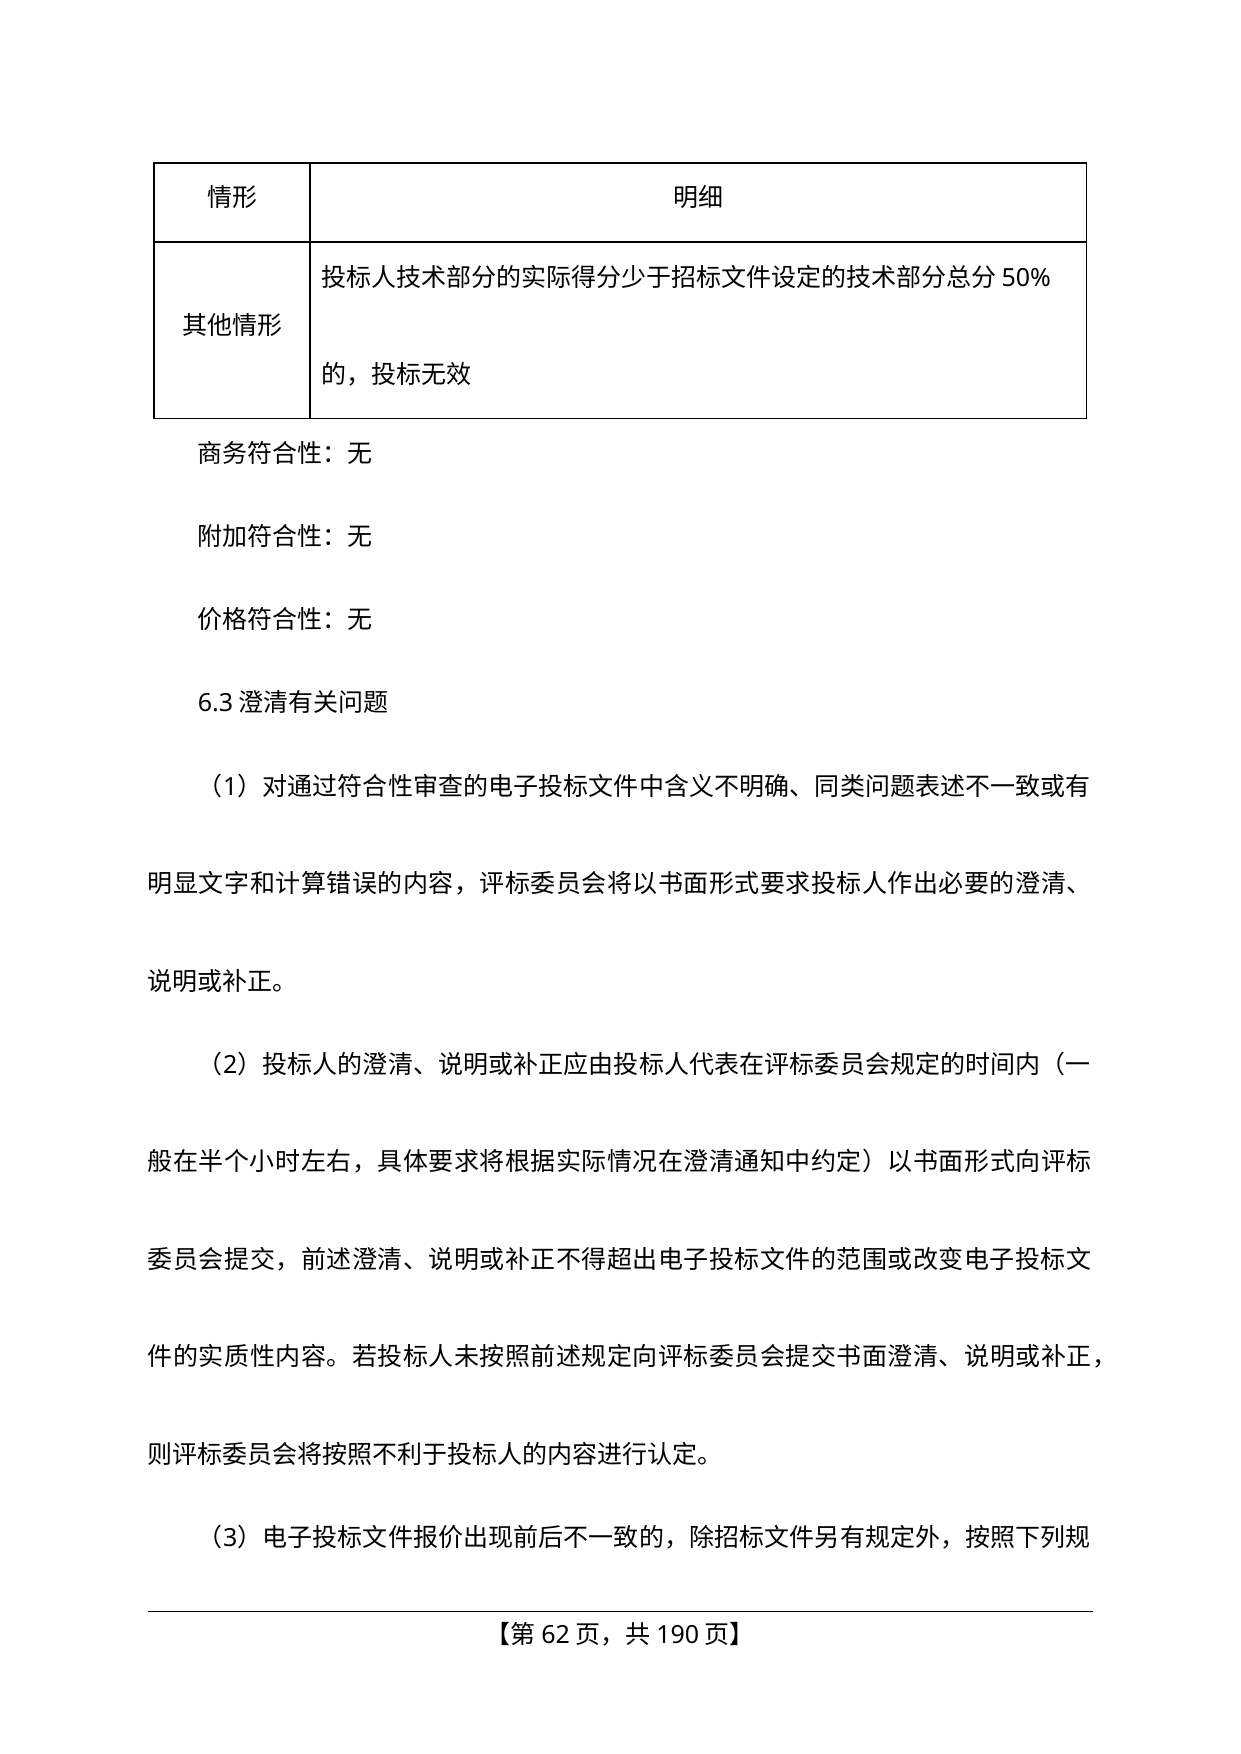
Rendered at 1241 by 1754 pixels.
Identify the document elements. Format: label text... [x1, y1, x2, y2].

text 6.3澄清有关问题 [148, 668, 1092, 733]
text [148, 1503, 1092, 1568]
text （1）对通过符合性审查的电子投标文件中含义不明确、同类问题表述不一致或有明显文字和计算错误的内容，评标委员会将以书面形式要求投标人作出必要的澄清、说明或补正。 [148, 752, 1092, 1012]
table_cell 投标人技术部分的实际得分少于招标文件设定的技术部分总分50%的，投标无效 [311, 243, 1086, 418]
text 附加符合性：无 [148, 502, 1092, 567]
text （2）投标人的澄清、说明或补正应由投标人代表在评标委员会规定的时间内（一般在半个小时左右，具体要求将根据实际情况在澄清通知中约定）以书面形式向评标委员会提交，前述澄清、说明或补正不得超出电子投标文件的范围或改变电子投标文件的实质性内容。若投标人未按照前述规定向评标委员会提交书面澄清、说明或补正，则评标委员会将按照不利于投标人的内容进行认定。 [148, 1030, 1092, 1485]
table_header 情形 [155, 164, 309, 241]
table_cell 其他情形 [155, 243, 309, 418]
text 价格符合性：无 [148, 585, 1092, 650]
text 商务符合性：无 [148, 419, 1092, 484]
table_header 明细 [311, 164, 1086, 241]
